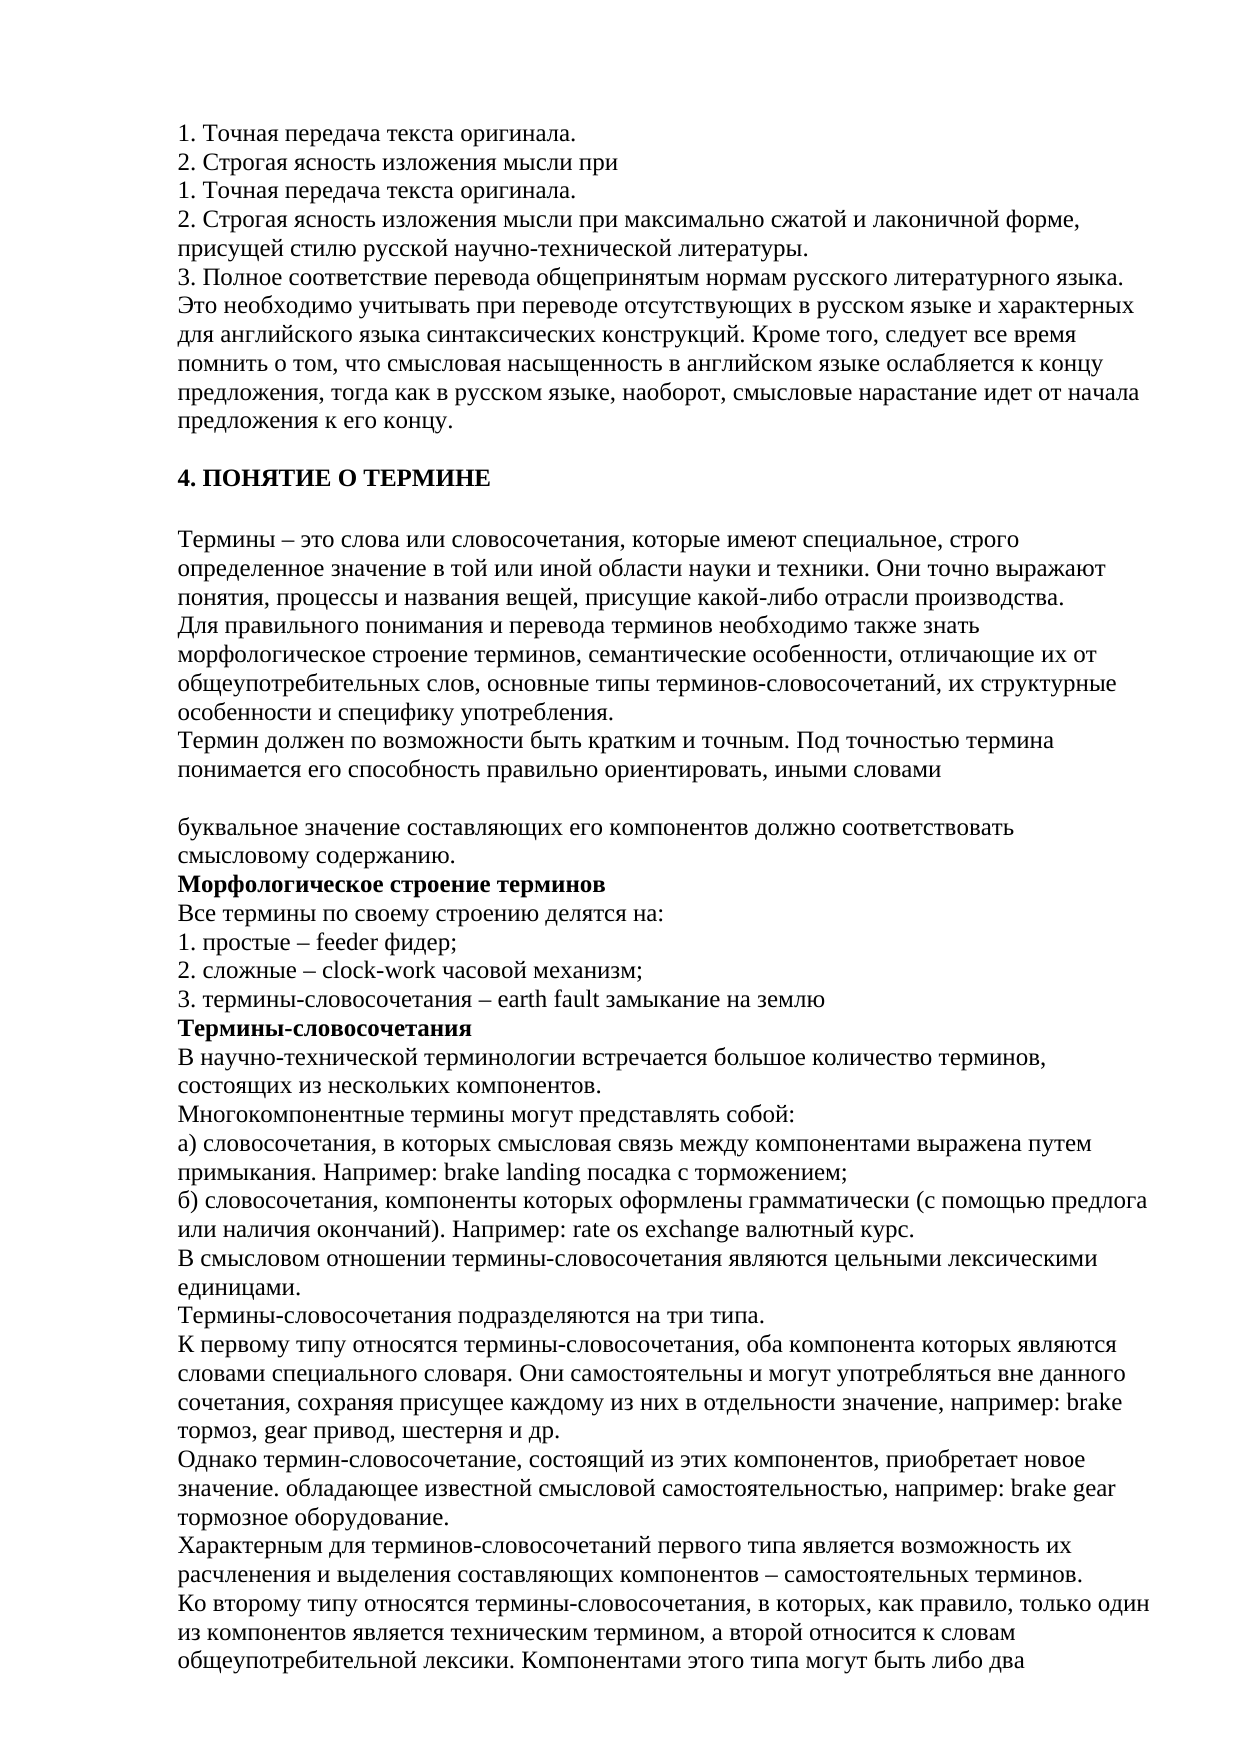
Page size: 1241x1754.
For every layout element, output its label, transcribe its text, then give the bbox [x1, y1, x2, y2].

text 1. Точная передача текста оригинала. [177, 118, 1152, 147]
text 2. Строгая ясность изложения мысли при максимально сжатой и лаконичной форме, присущей стилю русской научно-технической литературы. [177, 204, 1152, 262]
text В смысловом отношении термины-словосочетания являются цельными лексическими единицами. [177, 1243, 1152, 1301]
text Для правильного понимания и перевода терминов необходимо также знать морфологическое строение терминов, семантические особенности, отличающие их от общеупотребительных слов, основные типы терминов-словосочетаний, их структурные особенности и специфику употребления. [177, 611, 1152, 726]
text К первому типу относятся термины-словосочетания, оба компонента которых являются словами специального словаря. Они самостоятельны и могут употребляться вне данного сочетания, сохраняя присущее каждому из них в отдельности значение, например: brake тормоз, gear привод, шестерня и др. [177, 1329, 1152, 1444]
text б) словосочетания, компоненты которых оформлены грамматически (с помощью предлога или наличия окончаний). Например: rate os exchange валютный курс. [177, 1186, 1152, 1243]
text В научно-технической терминологии встречается большое количество терминов, состоящих из нескольких компонентов. [177, 1042, 1152, 1099]
text Характерным для терминов-словосочетаний первого типа является возможность их расчленения и выделения составляющих компонентов – самостоятельных терминов. [177, 1531, 1152, 1588]
text 2. сложные – clock-work часовой механизм; [177, 956, 1152, 984]
text 2. Строгая ясность изложения мысли при [177, 147, 1152, 176]
text 1. Точная передача текста оригинала. [177, 176, 1152, 204]
text Многокомпонентные термины могут представлять собой: [177, 1099, 1152, 1128]
text 3. термины-словосочетания – earth fault замыкание на землю [177, 984, 1152, 1013]
text Термины-словосочетания [177, 1013, 1152, 1042]
text 3. Полное соответствие перевода общепринятым нормам русского литературного языка. Это необходимо учитывать при переводе отсутствующих в русском языке и характерных для английского языка синтаксических конструкций. Кроме того, следует все время помнить о том, что смысловая насыщенность в английском языке ослабляется к концу предложения, тогда как в русском языке, наоборот, смысловые нарастание идет от начала предложения к его концу. [177, 262, 1152, 434]
text Морфологическое строение терминов [177, 869, 1152, 898]
text Термины – это слова или словосочетания, которые имеют специальное, строго определенное значение в той или иной области науки и техники. Они точно выражают понятия, процессы и названия вещей, присущие какой-либо отрасли производства. [177, 524, 1152, 611]
text а) словосочетания, в которых смысловая связь между компонентами выражена путем примыкания. Например: brake landing посадка с торможением; [177, 1128, 1152, 1186]
text буквальное значение составляющих его компонентов должно соответствовать смысловому содержанию. [177, 812, 1152, 869]
text Термины-словосочетания подразделяются на три типа. [177, 1301, 1152, 1329]
text 4. ПОНЯТИЕ О ТЕРМИНЕ [177, 463, 1152, 492]
text Однако термин-словосочетание, состоящий из этих компонентов, приобретает новое значение. обладающее известной смысловой самостоятельностью, например: brake gear тормозное оборудование. [177, 1444, 1152, 1531]
text 1. простые – feeder фидер; [177, 927, 1152, 956]
text Термин должен по возможности быть кратким и точным. Под точностью термина понимается его способность правильно ориентировать, иными словами [177, 726, 1152, 783]
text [177, 1588, 1152, 1674]
text Все термины по своему строению делятся на: [177, 898, 1152, 927]
